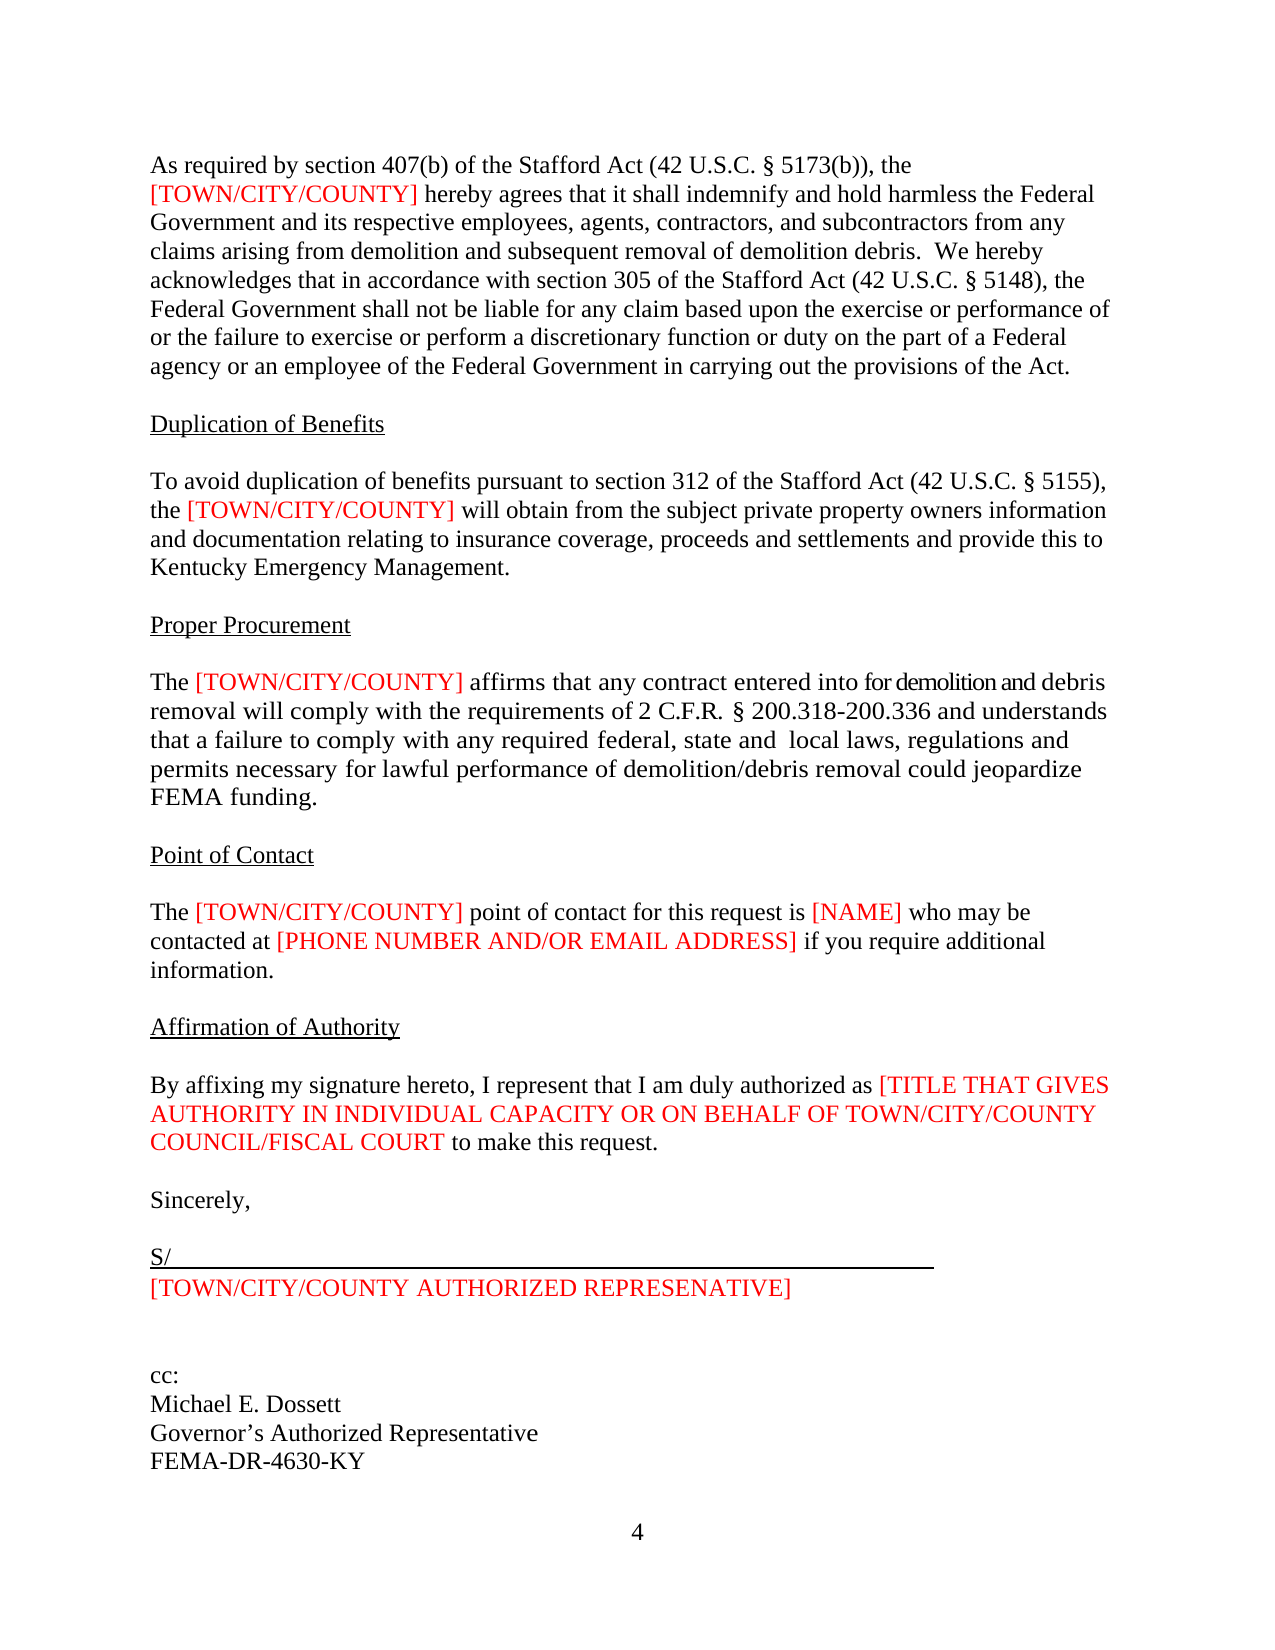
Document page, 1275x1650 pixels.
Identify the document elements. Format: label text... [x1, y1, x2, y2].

text By affixing my signature hereto, I represent that I am duly authorized as [TITLE THAT GIVES AUTHORITY IN INDIVIDUAL CAPACITY OR ON BEHALF OF TOWN/CITY/COUNTY COUNCIL/FISCAL COURT to make this request. [150, 1070, 1125, 1156]
text [TOWN/CITY/COUNTY AUTHORIZED REPRESENATIVE] [150, 1273, 1063, 1301]
text Point of Contact [150, 840, 1125, 869]
text The [TOWN/CITY/COUNTY] affirms that any contract entered into for demolition and debris removal will comply with the requirements of 2 C.F.R. § 200.318-200.336 and understands that a failure to comply with any required federal, state and local laws, regulations and permits necessary for lawful performance of demolition/debris removal could jeopardize FEMA funding. [150, 667, 1125, 811]
text The [TOWN/CITY/COUNTY] point of contact for this request is [NAME] who may be contacted at [PHONE NUMBER AND/OR EMAIL ADDRESS] if you require additional information. [150, 897, 1125, 984]
text Michael E. Dossett [150, 1389, 1125, 1418]
text Sincerely, [150, 1185, 1125, 1214]
text Affirmation of Authority [150, 1012, 1125, 1041]
text Duplication of Benefits [150, 409, 1125, 437]
text cc: [150, 1360, 1125, 1389]
text Proper Procurement [150, 610, 1125, 639]
text S/_____________________________________________________________ [150, 1242, 1063, 1271]
text Governor’s Authorized Representative [150, 1418, 1125, 1446]
text To avoid duplication of benefits pursuant to section 312 of the Stafford Act (42 U.S.C. § 5155), the [TOWN/CITY/COUNTY] will obtain from the subject private property owners information and documentation relating to insurance coverage, proceeds and settlements and provide this to Kentucky Emergency Management. [150, 466, 1125, 581]
text As required by section 407(b) of the Stafford Act (42 U.S.C. § 5173(b)), the [TOWN/CITY/COUNTY] hereby agrees that it shall indemnify and hold harmless the Federal Government and its respective employees, agents, contractors, and subcontractors from any claims arising from demolition and subsequent removal of demolition debris. We hereby acknowledges that in accordance with section 305 of the Stafford Act (42 U.S.C. § 5148), the Federal Government shall not be liable for any claim based upon the exercise or performance of or the failure to exercise or perform a discretionary function or duty on the part of a Federal agency or an employee of the Federal Government in carrying out the provisions of the Act. [150, 150, 1125, 380]
text FEMA-DR-4630-KY [150, 1446, 1125, 1475]
